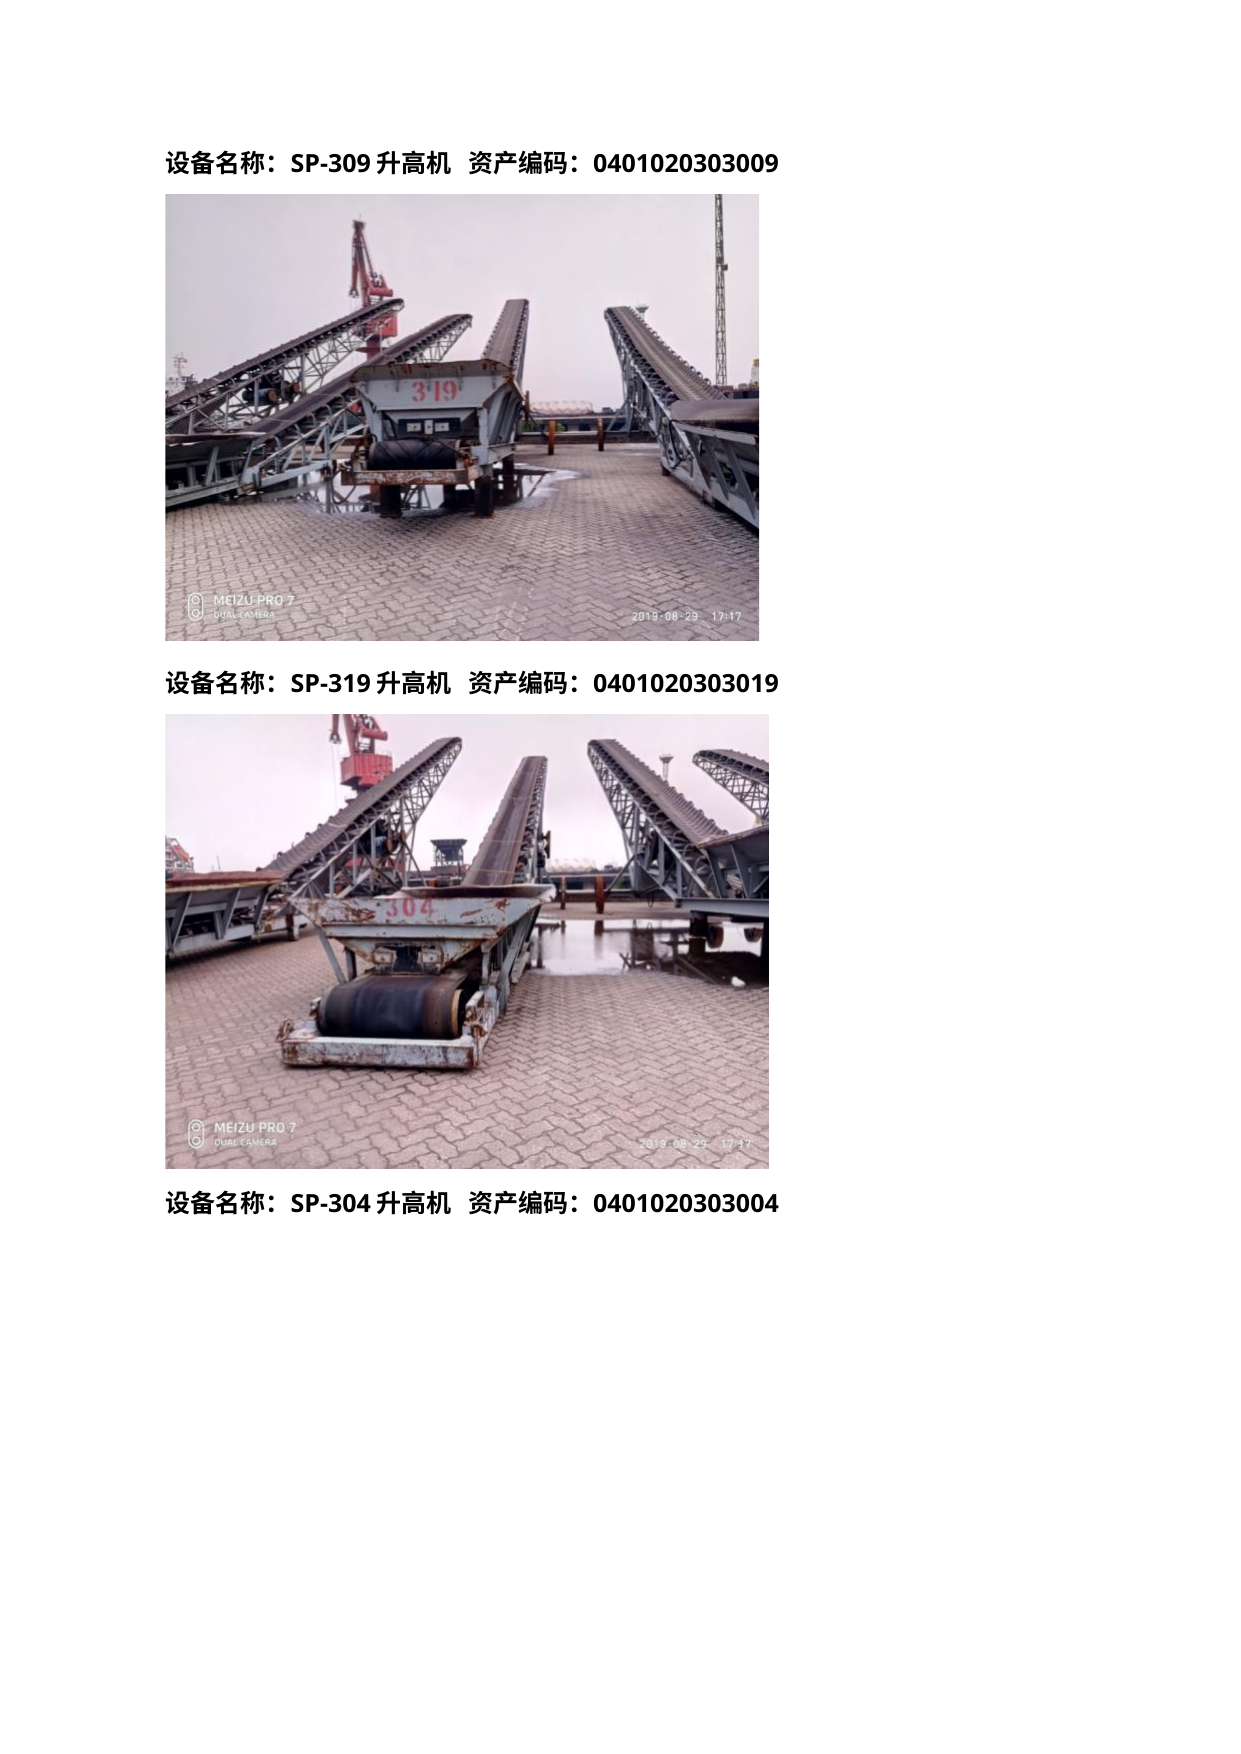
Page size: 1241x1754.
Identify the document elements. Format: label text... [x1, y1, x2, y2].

text 设备名称：SP-304升高机 资产编码：0401020303004 [165, 1169, 1053, 1234]
picture [165, 194, 760, 641]
text 设备名称：SP-309升高机 资产编码：0401020303009 [165, 129, 1053, 194]
text 设备名称：SP-319升高机 资产编码：0401020303019 [165, 649, 1053, 714]
picture [165, 714, 769, 1169]
